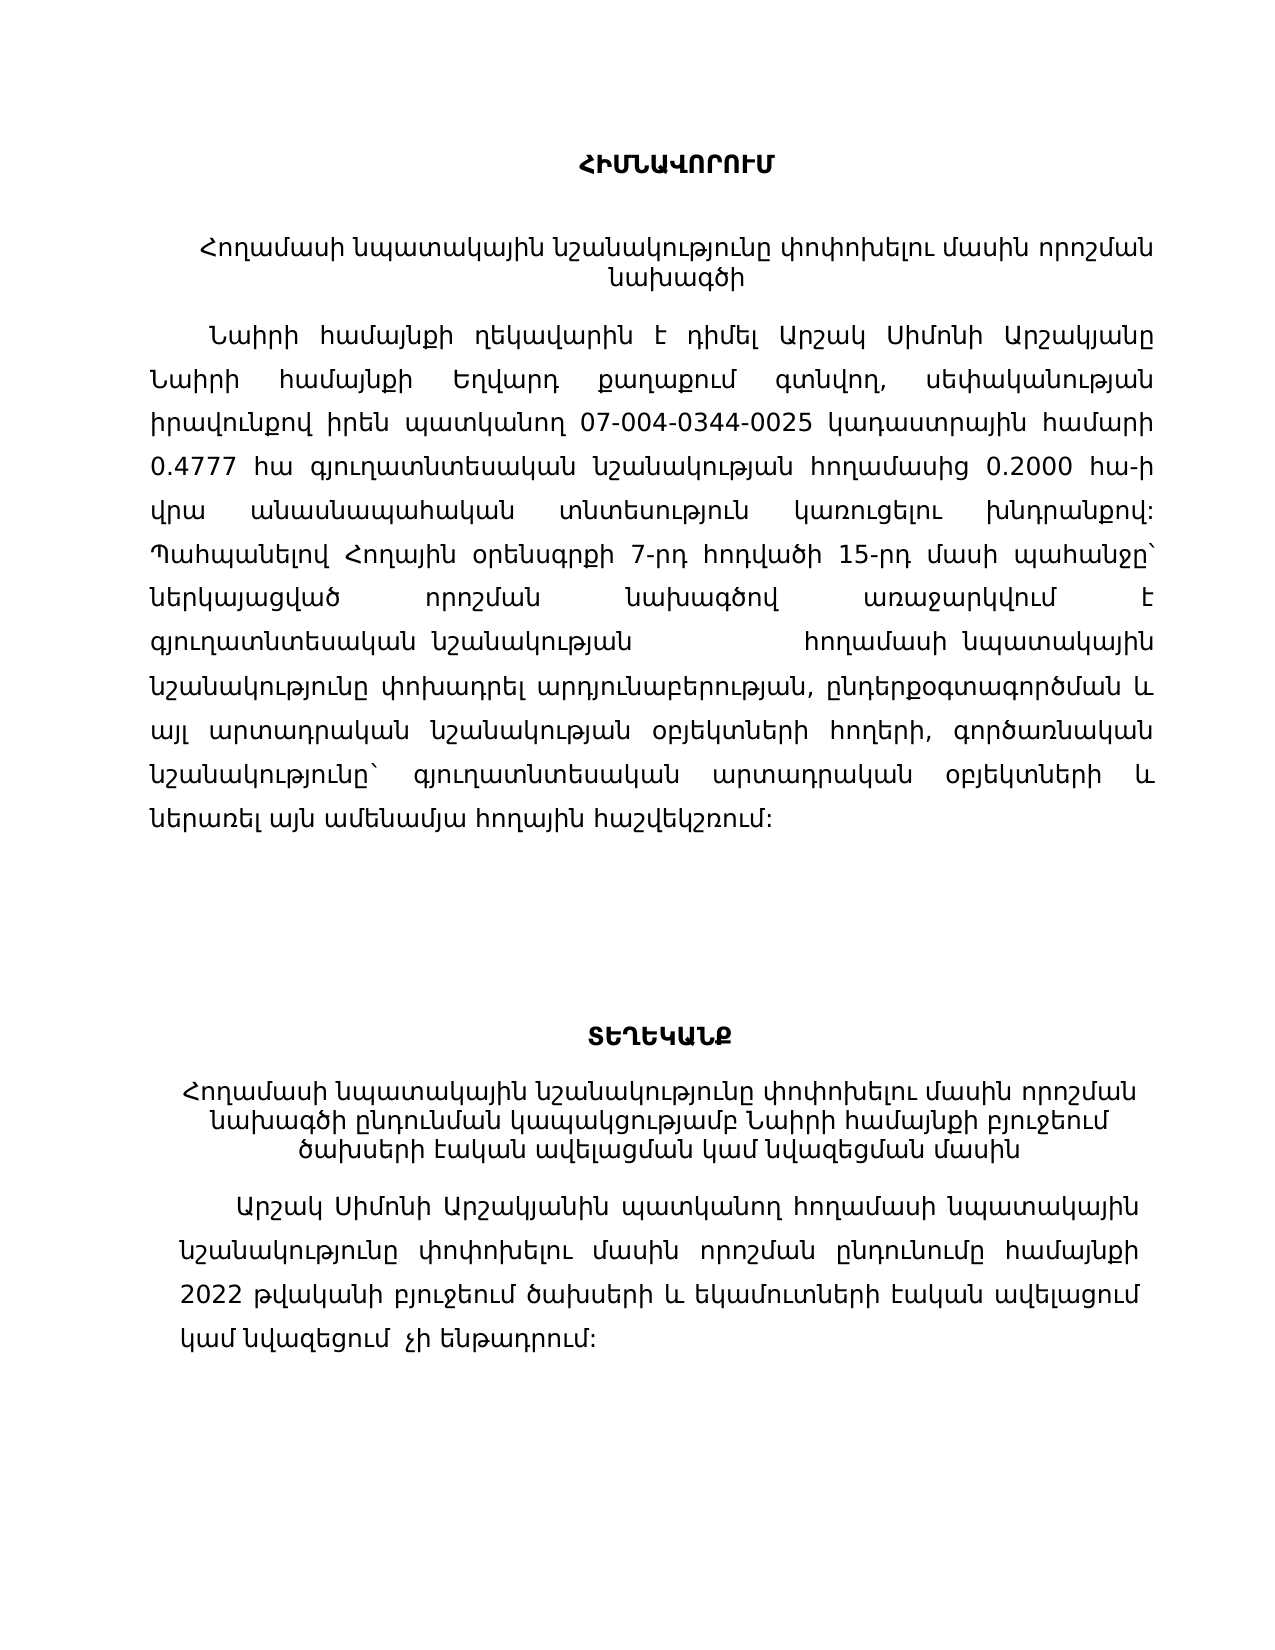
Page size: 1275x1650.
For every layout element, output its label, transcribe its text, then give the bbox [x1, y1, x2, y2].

text Հողամասի նպատակային նշանակությունը փոփոխելու մասին որոշման նախագծի ընդունման կապակցությամբ Նաիրի համայնքի բյուջեում ծախսերի էական ավելացման կամ նվազեցման մասին [179, 1077, 1140, 1164]
text Հողամասի նպատակային նշանակությունը փոփոխելու մասին որոշման նախագծի [179, 233, 1174, 292]
text ՀԻՄՆԱՎՈՐՈՒՄ [179, 150, 1174, 179]
text ՏԵՂԵԿԱՆՔ [179, 1023, 1140, 1052]
text Արշակ Սիմոնի Արշակյանին պատկանող հողամասի նպատակային նշանակությունը փոփոխելու մասին որոշման ընդունումը համայնքի 2022 թվականի բյուջեում ծախսերի և եկամուտների էական ավելացում կամ նվազեցում չի ենթադրում: [179, 1192, 1140, 1353]
text Նաիրի համայնքի ղեկավարին է դիմել Արշակ Սիմոնի Արշակյանը Նաիրի համայնքի Եղվարդ քաղաքում գտնվող, սեփականության իրավունքով իրեն պատկանող 07-004-0344-0025 կադաստրային համարի 0.4777 հա գյուղատնտեսական նշանակության հողամասից 0.2000 հա-ի վրա անասնապահական տնտեսություն կառուցելու խնդրանքով: Պահպանելով Հողային օրենսգրքի 7-րդ հոդվածի 15-րդ մասի պահանջը՝ ներկայացված որոշման նախագծով առաջարկվում է գյուղատնտեսական նշանակության հողամասի նպատակային նշանակությունը փոխադրել արդյունաբերության, ընդերքօգտագործման և այլ արտադրական նշանակության օբյեկտների հողերի, գործառնական նշանակությունը` գյուղատնտեսական արտադրական օբյեկտների և ներառել այն ամենամյա հողային հաշվեկշռում: [150, 321, 1154, 833]
